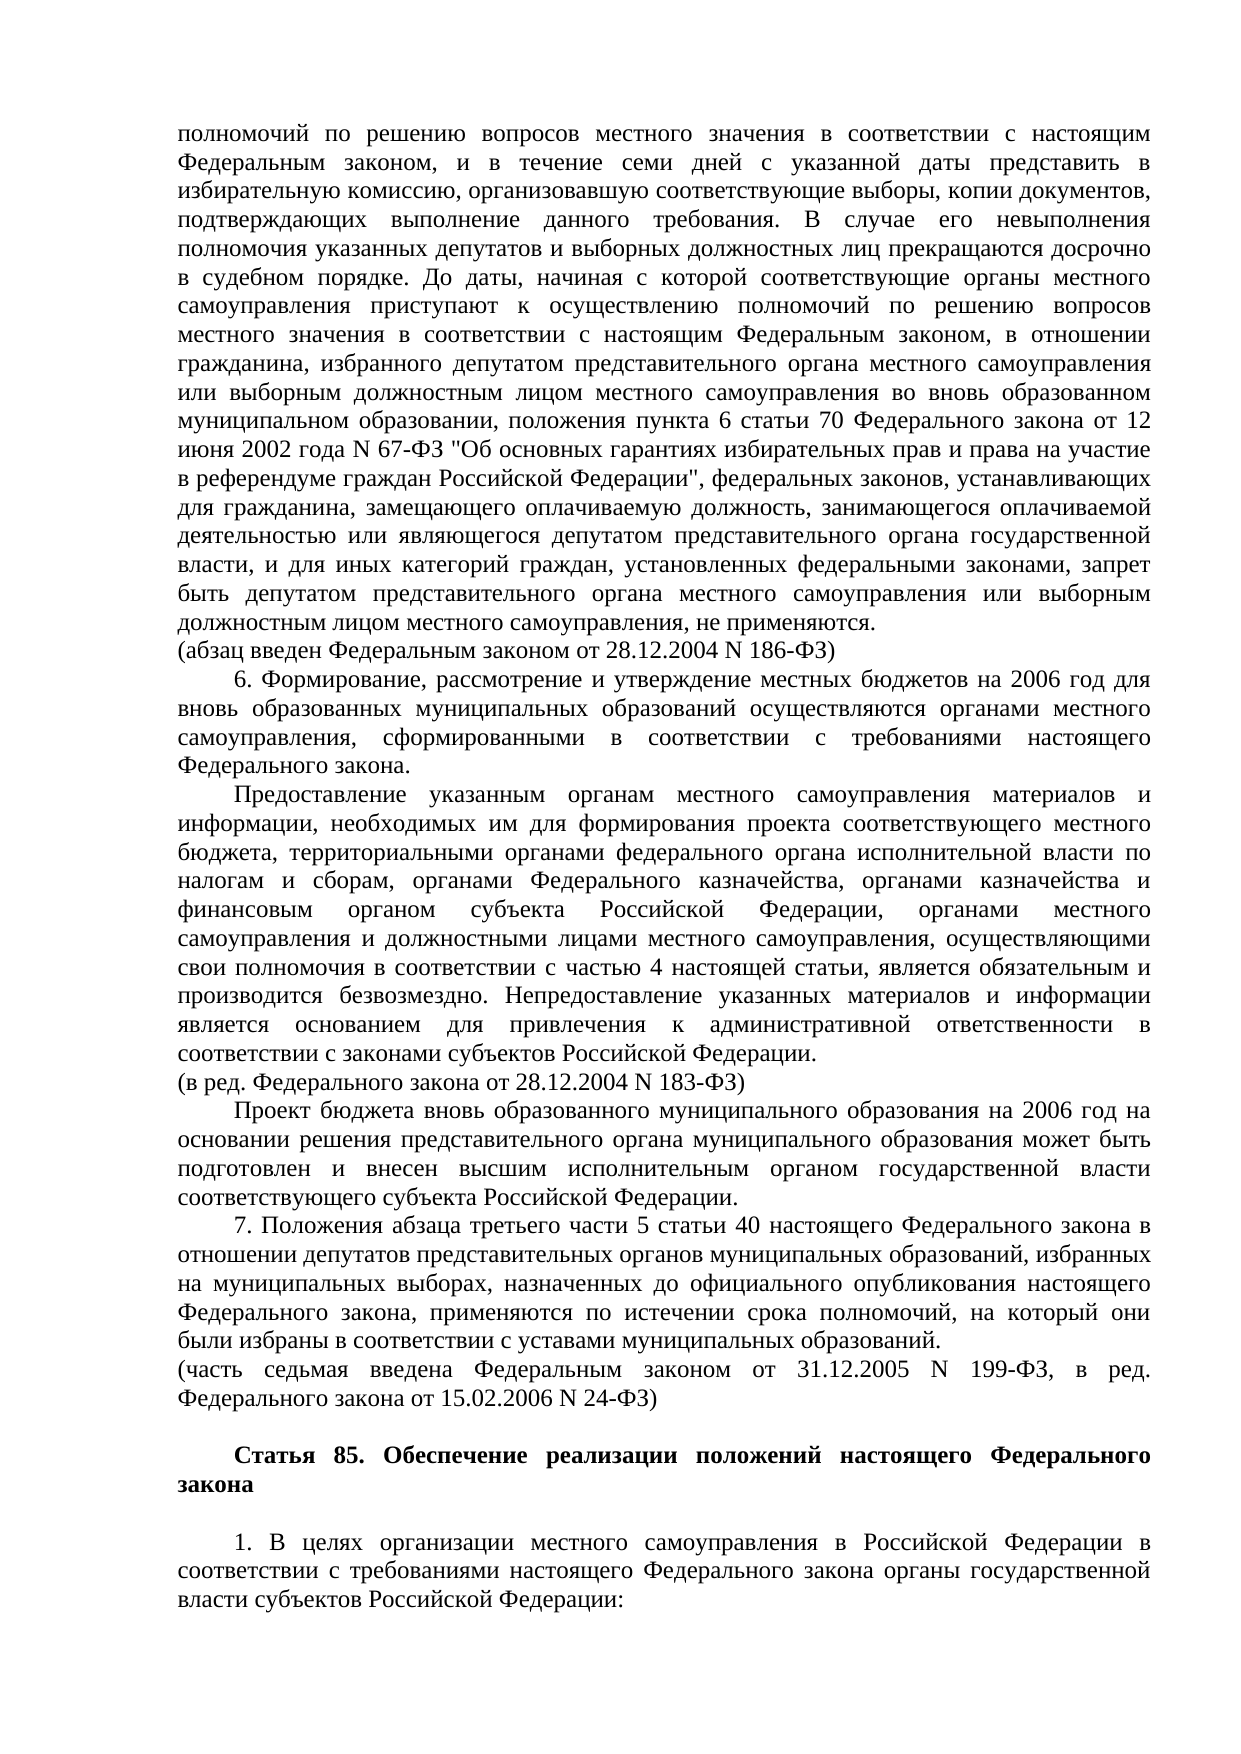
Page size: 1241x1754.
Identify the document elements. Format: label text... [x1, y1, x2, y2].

text (абзац введен Федеральным законом от 28.12.2004 N 186-ФЗ) [177, 636, 1152, 664]
text Проект бюджета вновь образованного муниципального образования на 2006 год на основании решения представительного органа муниципального образования может быть подготовлен и внесен высшим исполнительным органом государственной власти соответствующего субъекта Российской Федерации. [177, 1096, 1152, 1211]
text 7. Положения абзаца третьего части 5 статьи 40 настоящего Федерального закона в отношении депутатов представительных органов муниципальных образований, избранных на муниципальных выборах, назначенных до официального опубликования настоящего Федерального закона, применяются по истечении срока полномочий, на который они были избраны в соответствии с уставами муниципальных образований. [177, 1211, 1152, 1354]
text (в ред. Федерального закона от 28.12.2004 N 183-ФЗ) [177, 1067, 1152, 1096]
text Предоставление указанным органам местного самоуправления материалов и информации, необходимых им для формирования проекта соответствующего местного бюджета, территориальными органами федерального органа исполнительной власти по налогам и сборам, органами Федерального казначейства, органами казначейства и финансовым органом субъекта Российской Федерации, органами местного самоуправления и должностными лицами местного самоуправления, осуществляющими свои полномочия в соответствии с частью 4 настоящей статьи, является обязательным и производится безвозмездно. Непредоставление указанных материалов и информации является основанием для привлечения к административной ответственности в соответствии с законами субъектов Российской Федерации. [177, 779, 1152, 1067]
text Статья 85. Обеспечение реализации положений настоящего Федерального закона [177, 1441, 1152, 1498]
text 1. В целях организации местного самоуправления в Российской Федерации в соответствии с требованиями настоящего Федерального закона органы государственной власти субъектов Российской Федерации: [177, 1527, 1152, 1613]
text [177, 118, 1152, 636]
text (часть седьмая введена Федеральным законом от 31.12.2005 N 199-ФЗ, в ред. Федерального закона от 15.02.2006 N 24-ФЗ) [177, 1354, 1152, 1412]
text 6. Формирование, рассмотрение и утверждение местных бюджетов на 2006 год для вновь образованных муниципальных образований осуществляются органами местного самоуправления, сформированными в соответствии с требованиями настоящего Федерального закона. [177, 664, 1152, 779]
